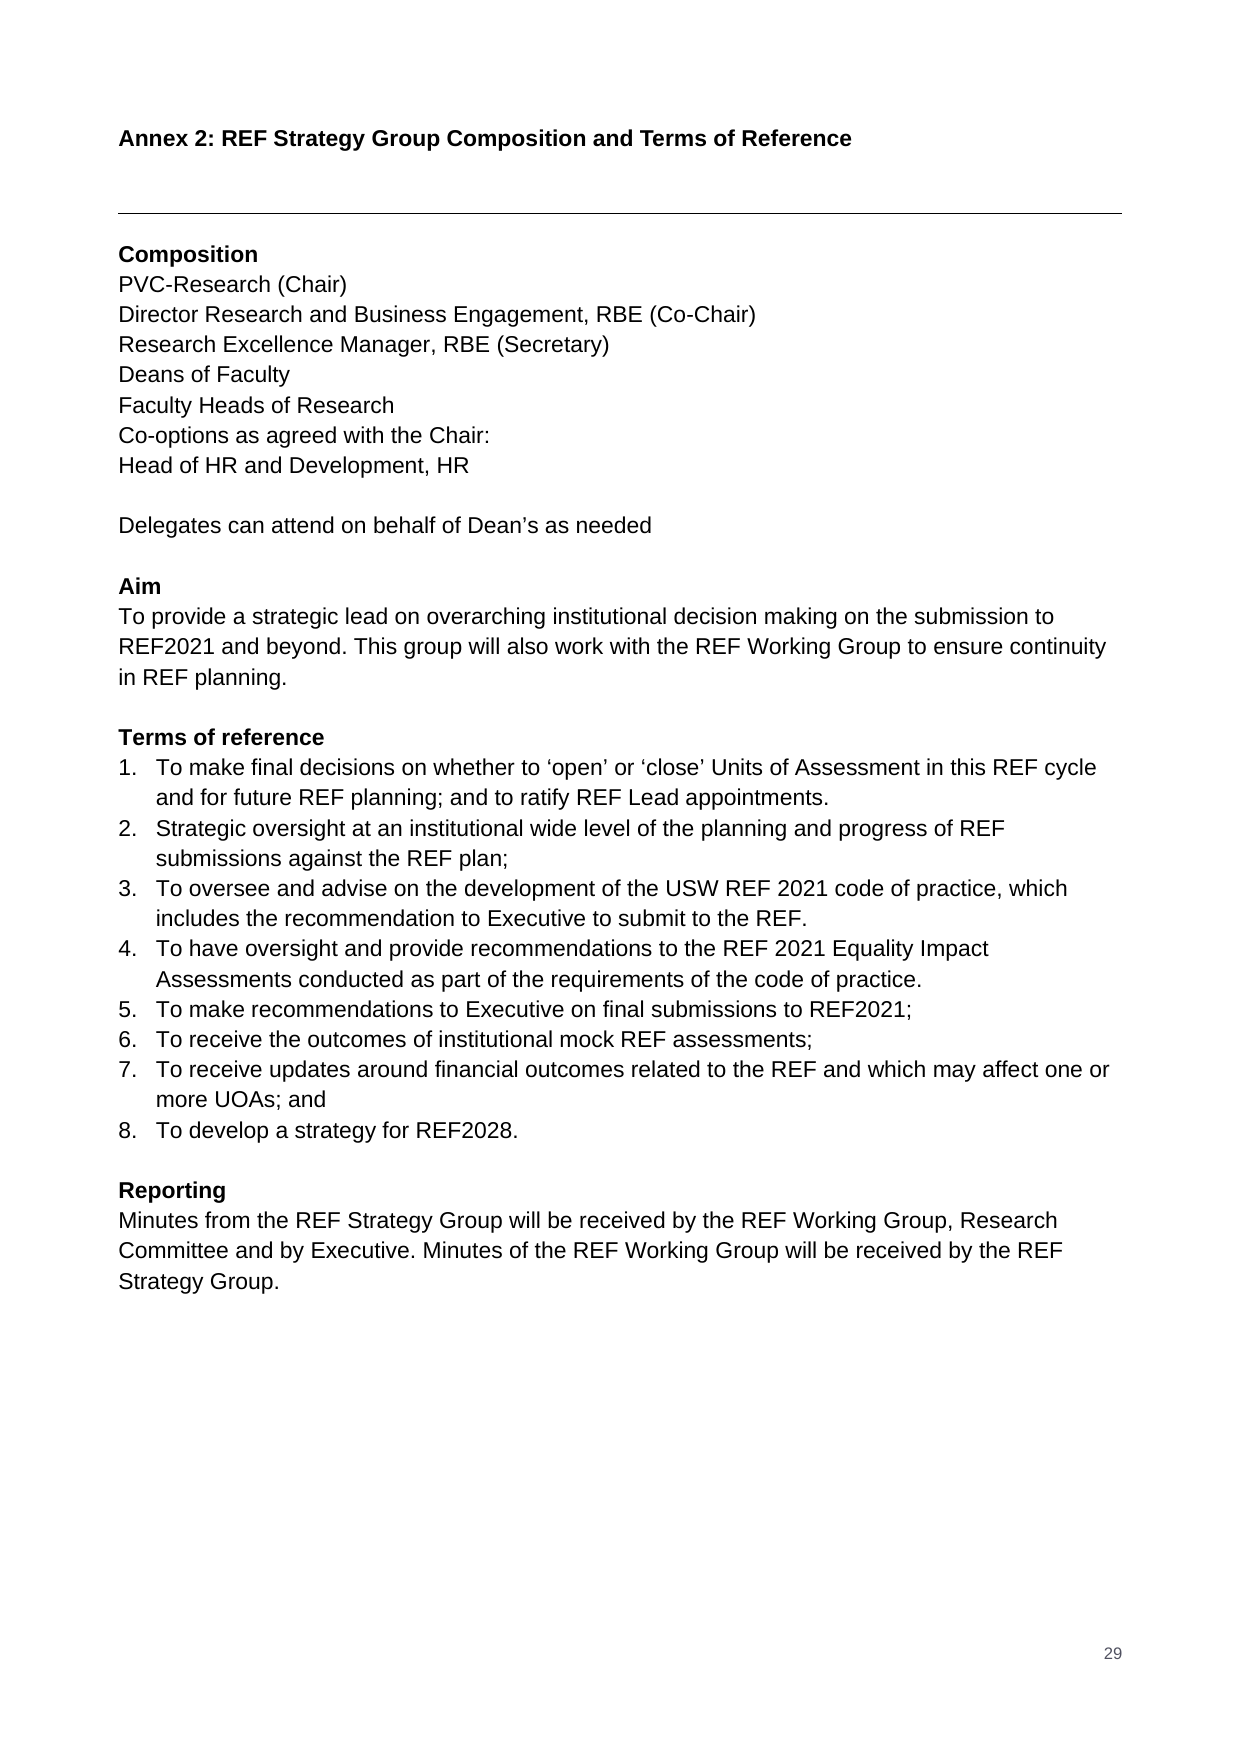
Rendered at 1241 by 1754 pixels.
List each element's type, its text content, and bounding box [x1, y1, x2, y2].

text Composition [118, 241, 1122, 267]
text Head of HR and Development, HR [118, 452, 1122, 478]
text Deans of Faculty [118, 361, 1122, 388]
text Aim [118, 573, 1122, 599]
text To provide a strategic lead on overarching institutional decision making on the submission to REF2021 and beyond. This group will also work with the REF Working Group to ensure continuity in REF planning. [118, 603, 1122, 690]
list To oversee and advise on the development of the USW REF 2021 code of practice, which includes the recommendation to Executive to submit to the REF. [118, 875, 1122, 932]
list To have oversight and provide recommendations to the REF 2021 Equality Impact Assessments conducted as part of the requirements of the code of practice. [118, 935, 1122, 992]
list Strategic oversight at an institutional wide level of the planning and progress of REF submissions against the REF plan; [118, 814, 1122, 871]
list To make recommendations to Executive on final submissions to REF2021; [118, 996, 1122, 1022]
text Research Excellence Manager, RBE (Secretary) [118, 331, 1122, 358]
text Co-options as agreed with the Chair: [118, 422, 1122, 448]
text Terms of reference [118, 724, 1122, 750]
text Delegates can attend on behalf of Dean’s as needed [118, 512, 1122, 539]
list To receive the outcomes of institutional mock REF assessments; [118, 1026, 1122, 1052]
text Faculty Heads of Research [118, 392, 1122, 418]
text Director Research and Business Engagement, RBE (Co-Chair) [118, 301, 1122, 327]
list To receive updates around financial outcomes related to the REF and which may affect one or more UOAs; and [118, 1056, 1122, 1113]
text Reporting [118, 1177, 1122, 1203]
list To make final decisions on whether to ‘open’ or ‘close’ Units of Assessment in this REF cycle and for future REF planning; and to ratify REF Lead appointments. [118, 754, 1122, 811]
list To develop a strategy for REF2028. [118, 1117, 1122, 1143]
subtitle Annex 2: REF Strategy Group Composition and Terms of Reference [118, 118, 1122, 151]
text PVC-Research (Chair) [118, 271, 1122, 297]
text Minutes from the REF Strategy Group will be received by the REF Working Group, Research Committee and by Executive. Minutes of the REF Working Group will be received by the REF Strategy Group. [118, 1207, 1122, 1294]
